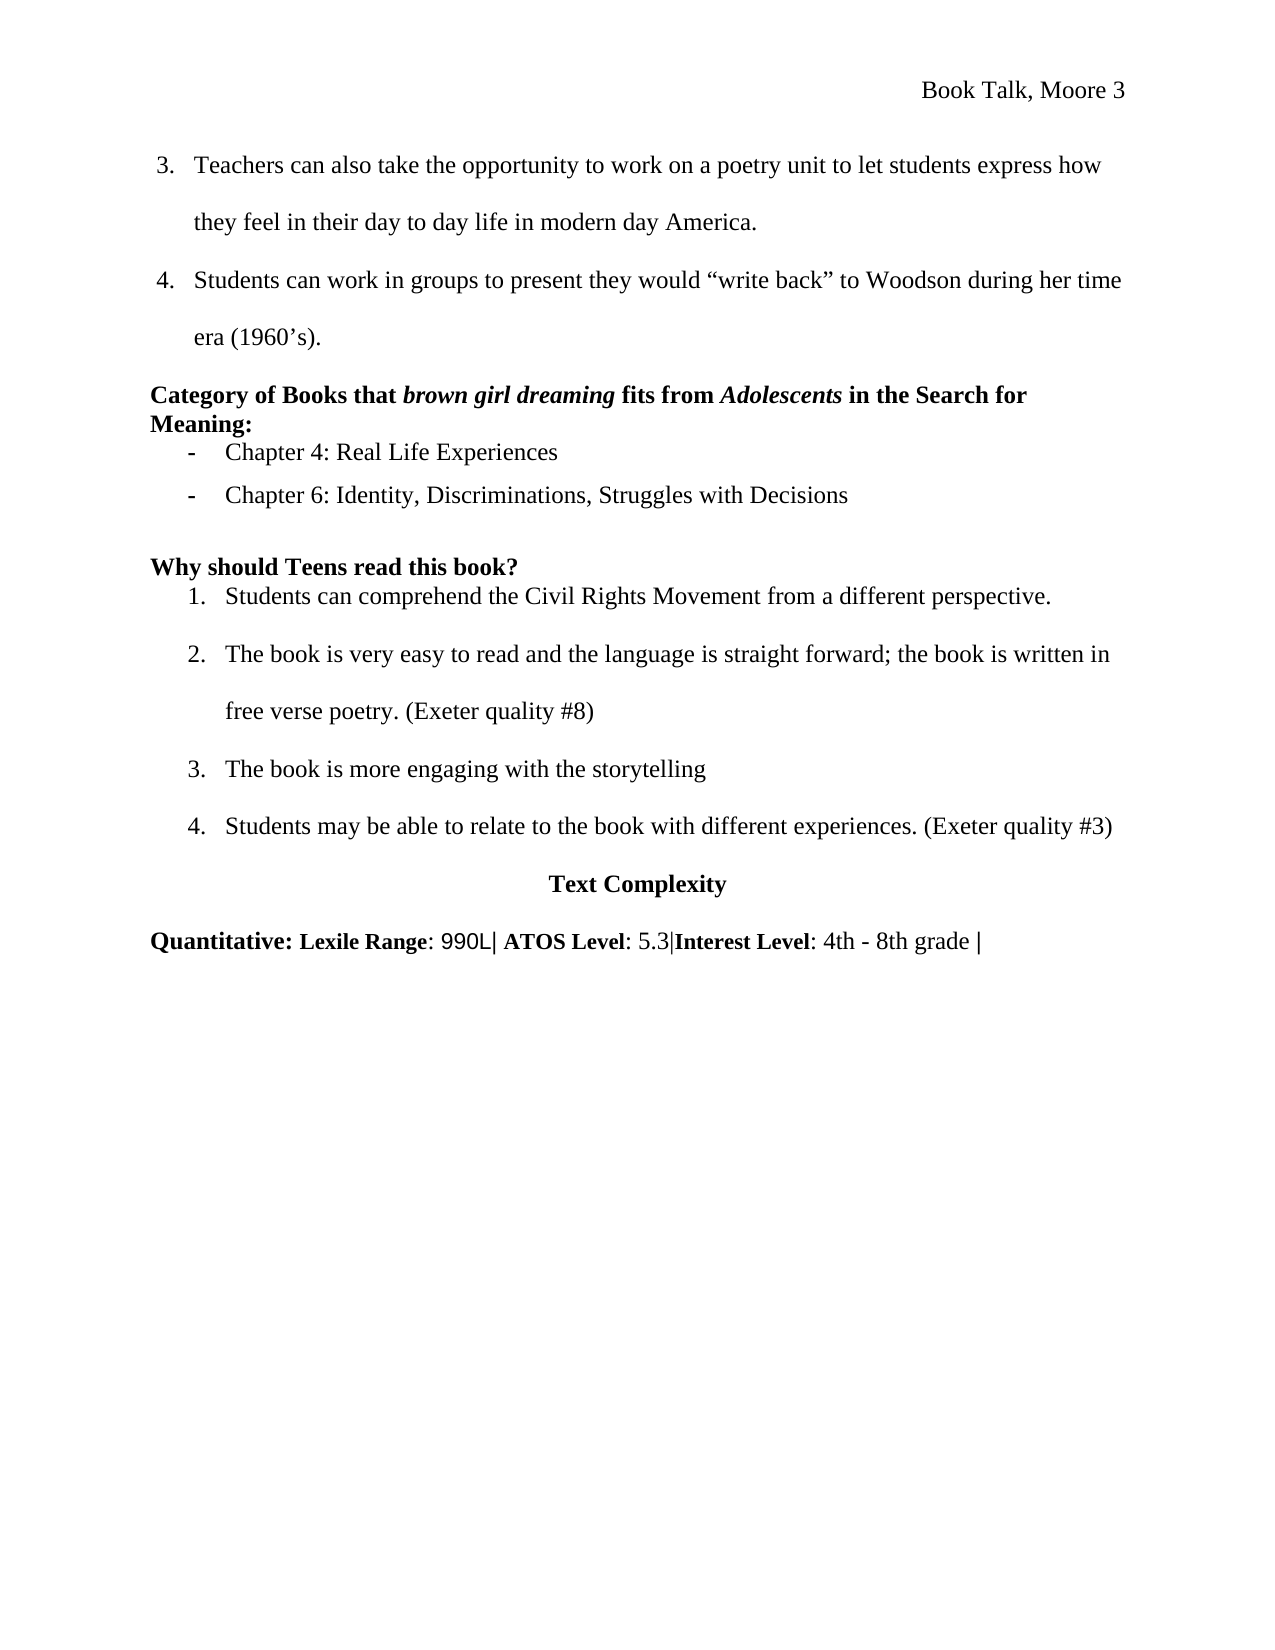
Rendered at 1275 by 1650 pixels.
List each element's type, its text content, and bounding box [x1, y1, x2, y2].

list Chapter 4: Real Life Experiences [187, 437, 1125, 466]
text Why should Teens read this book? [150, 552, 1125, 581]
list The book is more engaging with the storytelling [187, 754, 1125, 782]
list Teachers can also take the opportunity to work on a poetry unit to let students express how they feel in their day to day life in modern day America. [156, 150, 1125, 236]
list Students can comprehend the Civil Rights Movement from a different perspective. [187, 581, 1125, 610]
list The book is very easy to read and the language is straight forward; the book is written in free verse poetry. (Exeter quality #8) [187, 639, 1125, 725]
text Quantitative: Lexile Range: 990L| ATOS Level: 5.3|Interest Level: 4th - 8th grade | [150, 926, 1125, 955]
list Students can work in groups to present they would “write back” to Woodson during her time era (1960’s). [156, 265, 1125, 351]
text Text Complexity [150, 869, 1125, 897]
text Category of Books that brown girl dreaming fits from Adolescents in the Search for Meaning: [150, 380, 1125, 437]
list Chapter 6: Identity, Discriminations, Struggles with Decisions [187, 481, 1125, 509]
list Students may be able to relate to the book with different experiences. (Exeter quality #3) [187, 811, 1125, 840]
